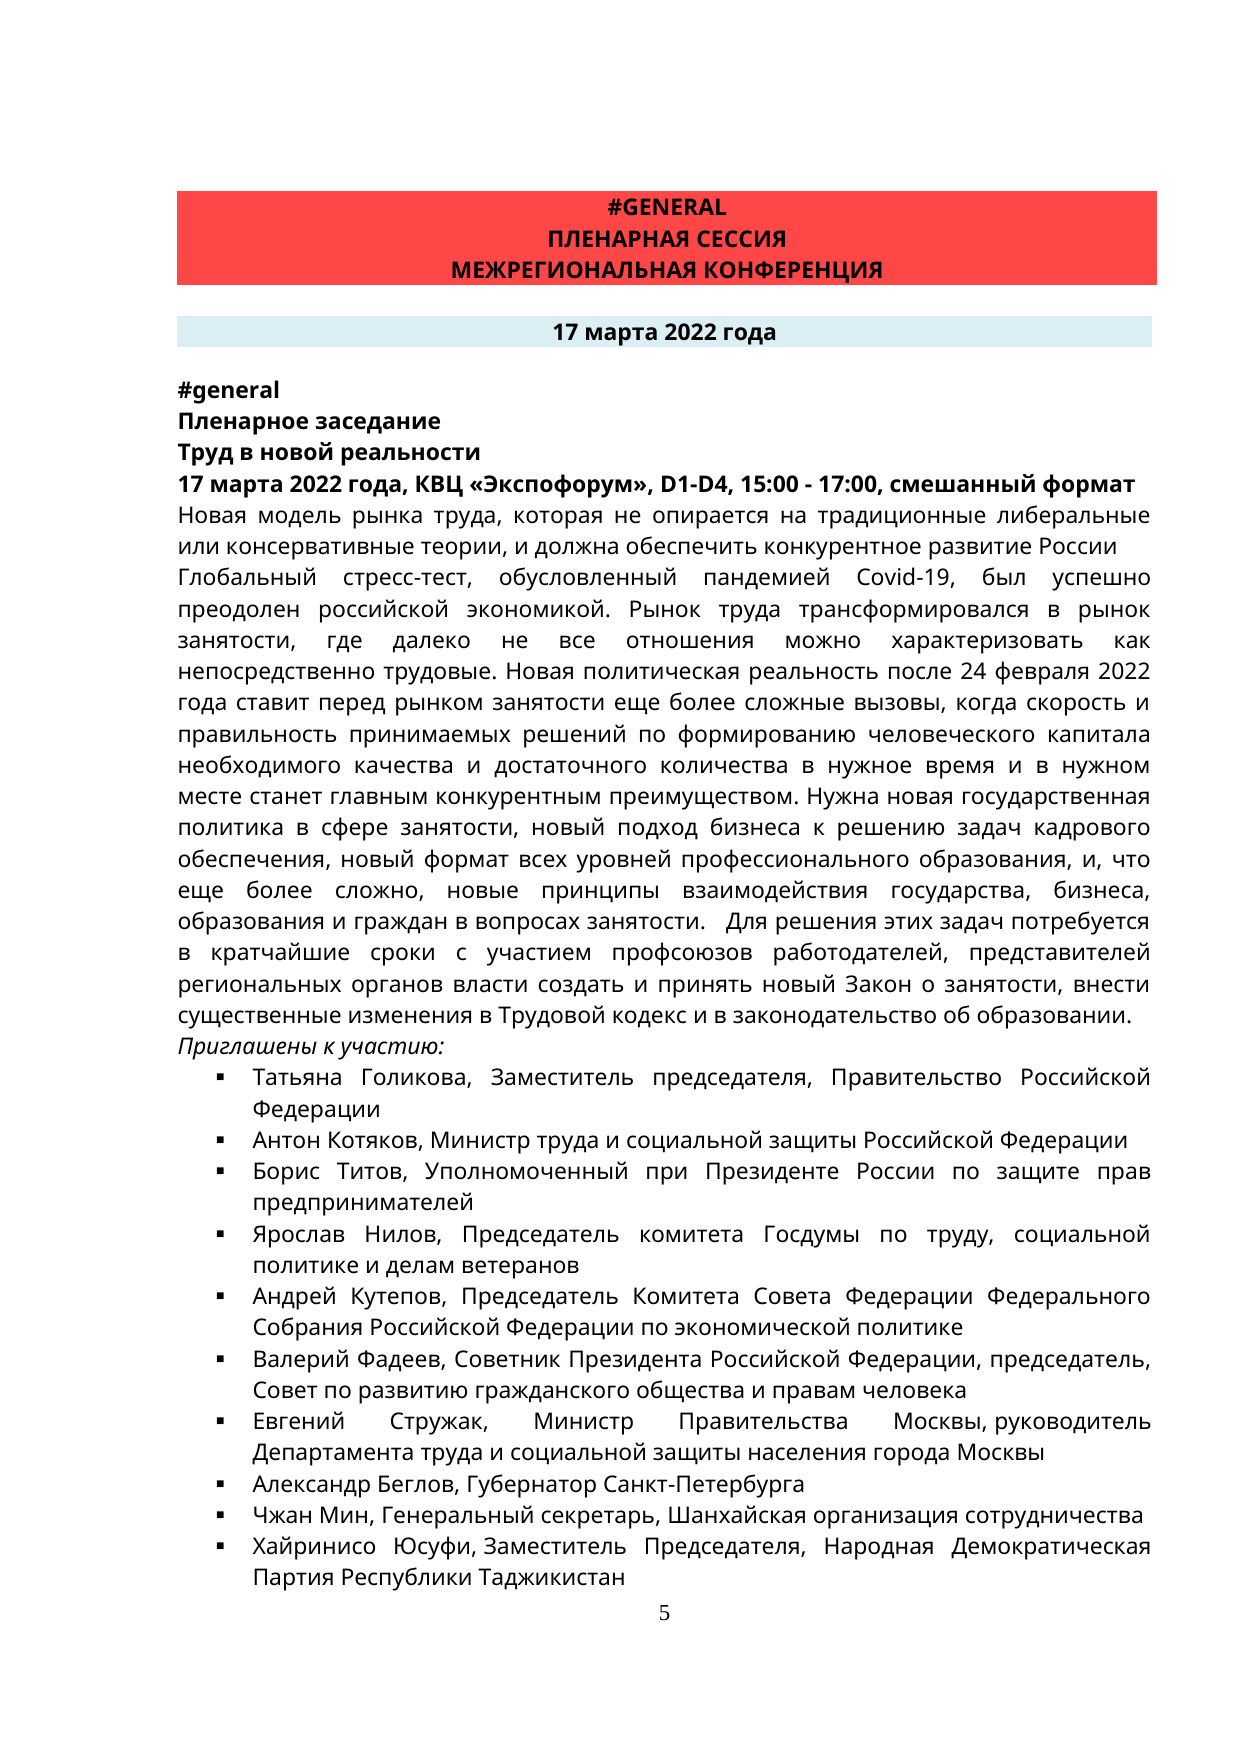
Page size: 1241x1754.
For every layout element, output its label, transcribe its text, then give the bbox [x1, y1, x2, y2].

text Приглашены к участию: [177, 1030, 1152, 1061]
text 17 марта 2022 года, КВЦ «Экспофорум», D1-D4, 15:00 - 17:00, смешанный формат [177, 468, 1152, 499]
list Валерий Фадеев, Советник Президента Российской Федерации, председатель, Совет по развитию гражданского общества и правам человека [215, 1343, 1152, 1405]
list Чжан Мин, Генеральный секретарь, Шанхайская организация сотрудничества [215, 1499, 1152, 1530]
list Александр Беглов, Губернатор Санкт-Петербурга [215, 1468, 1152, 1499]
list Татьяна Голикова, Заместитель председателя, Правительство Российской Федерации [215, 1061, 1152, 1124]
text Глобальный стресс-тест, обусловленный пандемией Cоvid-19, был успешно преодолен российской экономикой. Рынок труда трансформировался в рынок занятости, где далеко не все отношения можно характеризовать как непосредственно трудовые. Новая политическая реальность после 24 февраля 2022 года ставит перед рынком занятости еще более сложные вызовы, когда скорость и правильность принимаемых решений по формированию человеческого капитала необходимого качества и достаточного количества в нужное время и в нужном месте станет главным конкурентным преимуществом. Нужна новая государственная политика в сфере занятости, новый подход бизнеса к решению задач кадрового обеспечения, новый формат всех уровней профессионального образования, и, что еще более сложно, новые принципы взаимодействия государства, бизнеса, образования и граждан в вопросах занятости. Для решения этих задач потребуется в кратчайшие сроки с участием профсоюзов работодателей, представителей региональных органов власти создать и принять новый Закон о занятости, внести существенные изменения в Трудовой кодекс и в законодательство об образовании. [177, 561, 1152, 1030]
text Новая модель рынка труда, которая не опирается на традиционные либеральные или консервативные теории, и должна обеспечить конкурентное развитие России [177, 499, 1152, 561]
list Евгений Стружак, Министр Правительства Москвы, руководитель Департамента труда и социальной защиты населения города Москвы [215, 1405, 1152, 1468]
list Ярослав Нилов, Председатель комитета Госдумы по труду, социальной политике и делам ветеранов [215, 1218, 1152, 1280]
text Труд в новой реальности [177, 436, 1152, 468]
text МЕЖРЕГИОНАЛЬНАЯ КОНФЕРЕНЦИЯ [177, 254, 1157, 285]
list Антон Котяков, Министр труда и социальной защиты Российской Федерации [215, 1124, 1152, 1155]
subtitle 17 марта 2022 года [177, 316, 1152, 347]
list Борис Титов, Уполномоченный при Президенте России по защите прав предпринимателей [215, 1155, 1152, 1218]
text ПЛЕНАРНАЯ СЕССИЯ [177, 222, 1157, 254]
list Хайринисо Юсуфи, Заместитель Председателя, Народная Демократическая Партия Республики Таджикистан [215, 1530, 1152, 1593]
text #GENERAL [177, 191, 1157, 222]
text Пленарное заседание [177, 405, 1152, 436]
text #general [177, 374, 1152, 405]
list Андрей Кутепов, Председатель Комитета Совета Федерации Федерального Собрания Российской Федерации по экономической политике [215, 1280, 1152, 1343]
